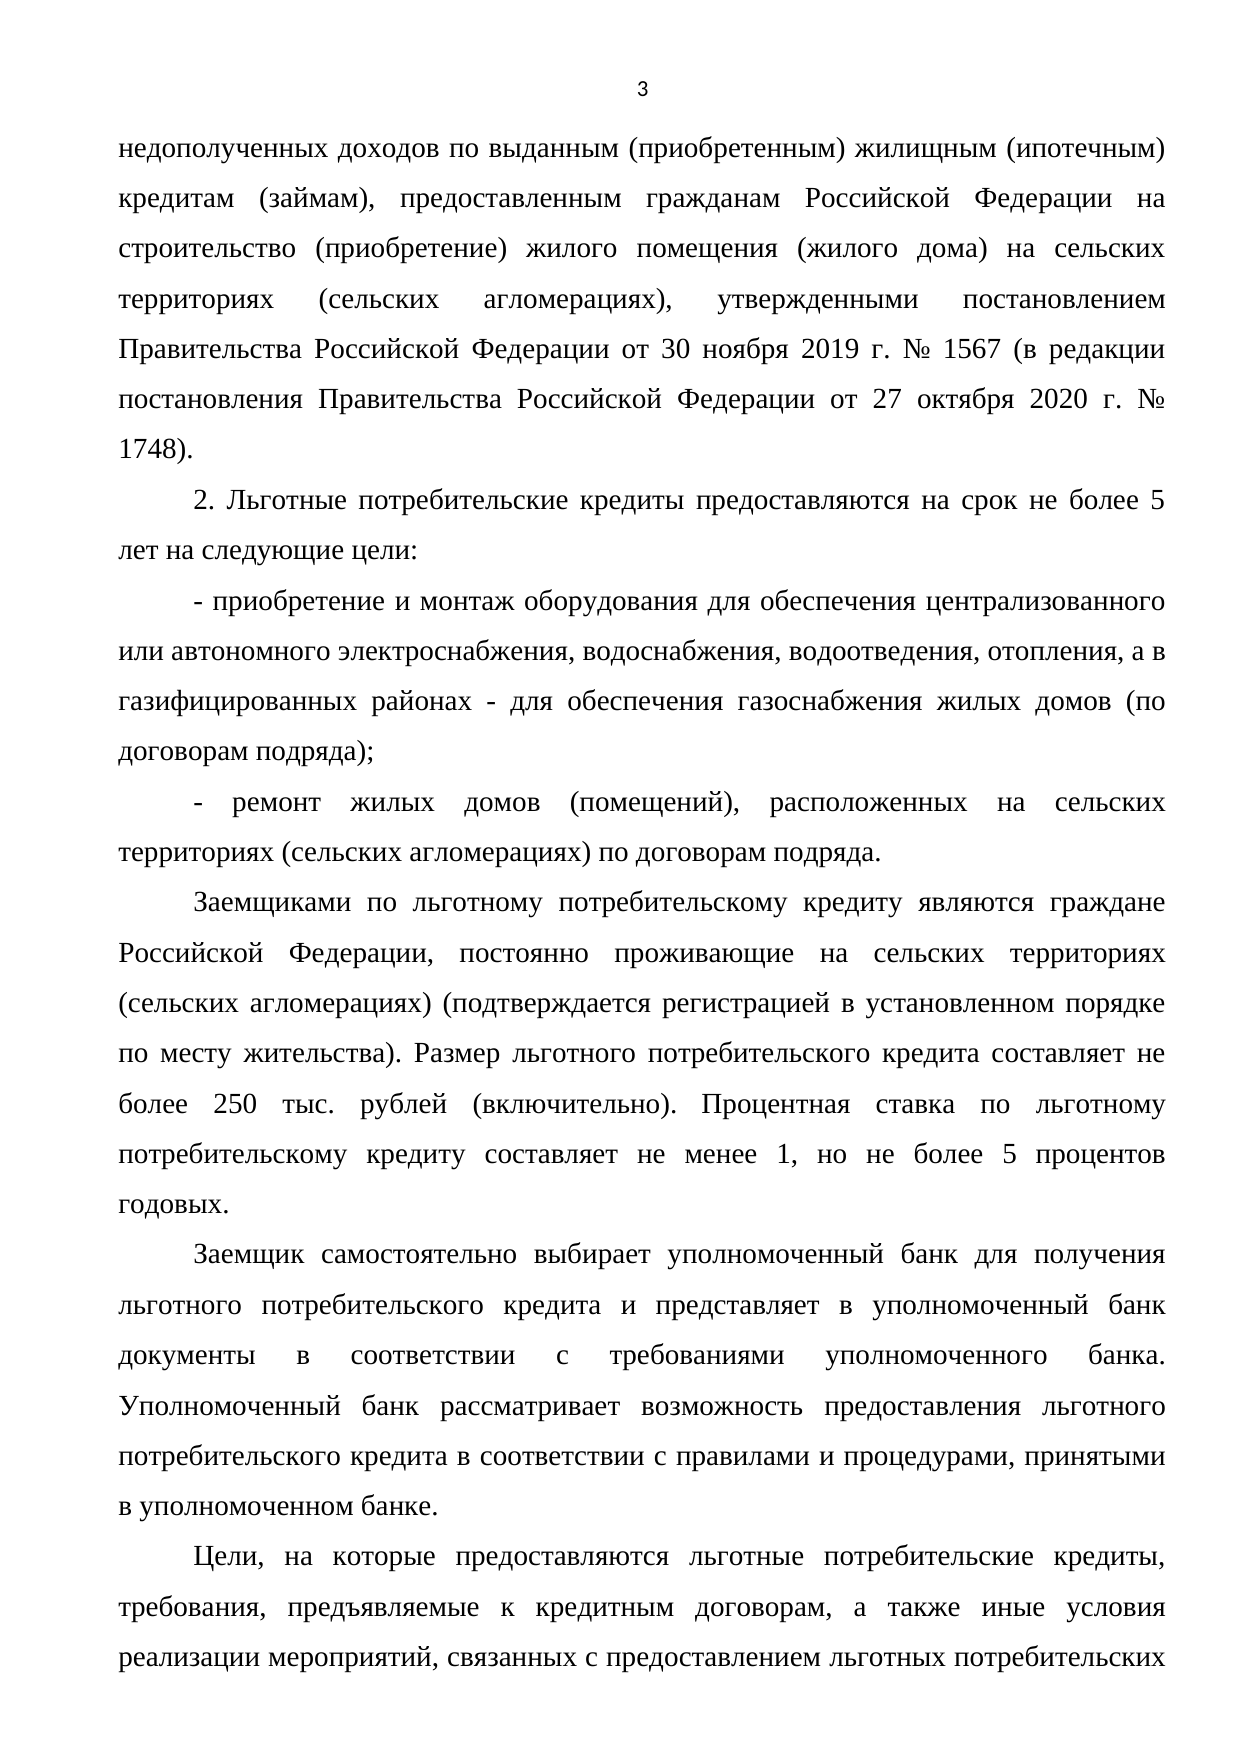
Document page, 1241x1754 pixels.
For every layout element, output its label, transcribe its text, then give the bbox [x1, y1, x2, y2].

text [118, 130, 1167, 465]
text Заемщик самостоятельно выбирает уполномоченный банк для получения льготного потребительского кредита и представляет в уполномоченный банк документы в соответствии с требованиями уполномоченного банка. Уполномоченный банк рассматривает возможность предоставления льготного потребительского кредита в соответствии с правилами и процедурами, принятыми в уполномоченном банке. [118, 1237, 1167, 1522]
text Заемщиками по льготному потребительскому кредиту являются граждане Российской Федерации, постоянно проживающие на сельских территориях (сельских агломерациях) (подтверждается регистрацией в установленном порядке по месту жительства). Размер льготного потребительского кредита составляет не более 250 тыс. рублей (включительно). Процентная ставка по льготному потребительскому кредиту составляет не менее 1, но не более 5 процентов годовых. [118, 884, 1167, 1220]
text - приобретение и монтаж оборудования для обеспечения централизованного или автономного электроснабжения, водоснабжения, водоотведения, отопления, а в газифицированных районах - для обеспечения газоснабжения жилых домов (по договорам подряда); [118, 583, 1167, 767]
text - ремонт жилых домов (помещений), расположенных на сельских территориях (сельских агломерациях) по договорам подряда. [118, 784, 1167, 868]
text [118, 1538, 1167, 1673]
text 2. Льготные потребительские кредиты предоставляются на срок не более 5 лет на следующие цели: [118, 482, 1167, 566]
